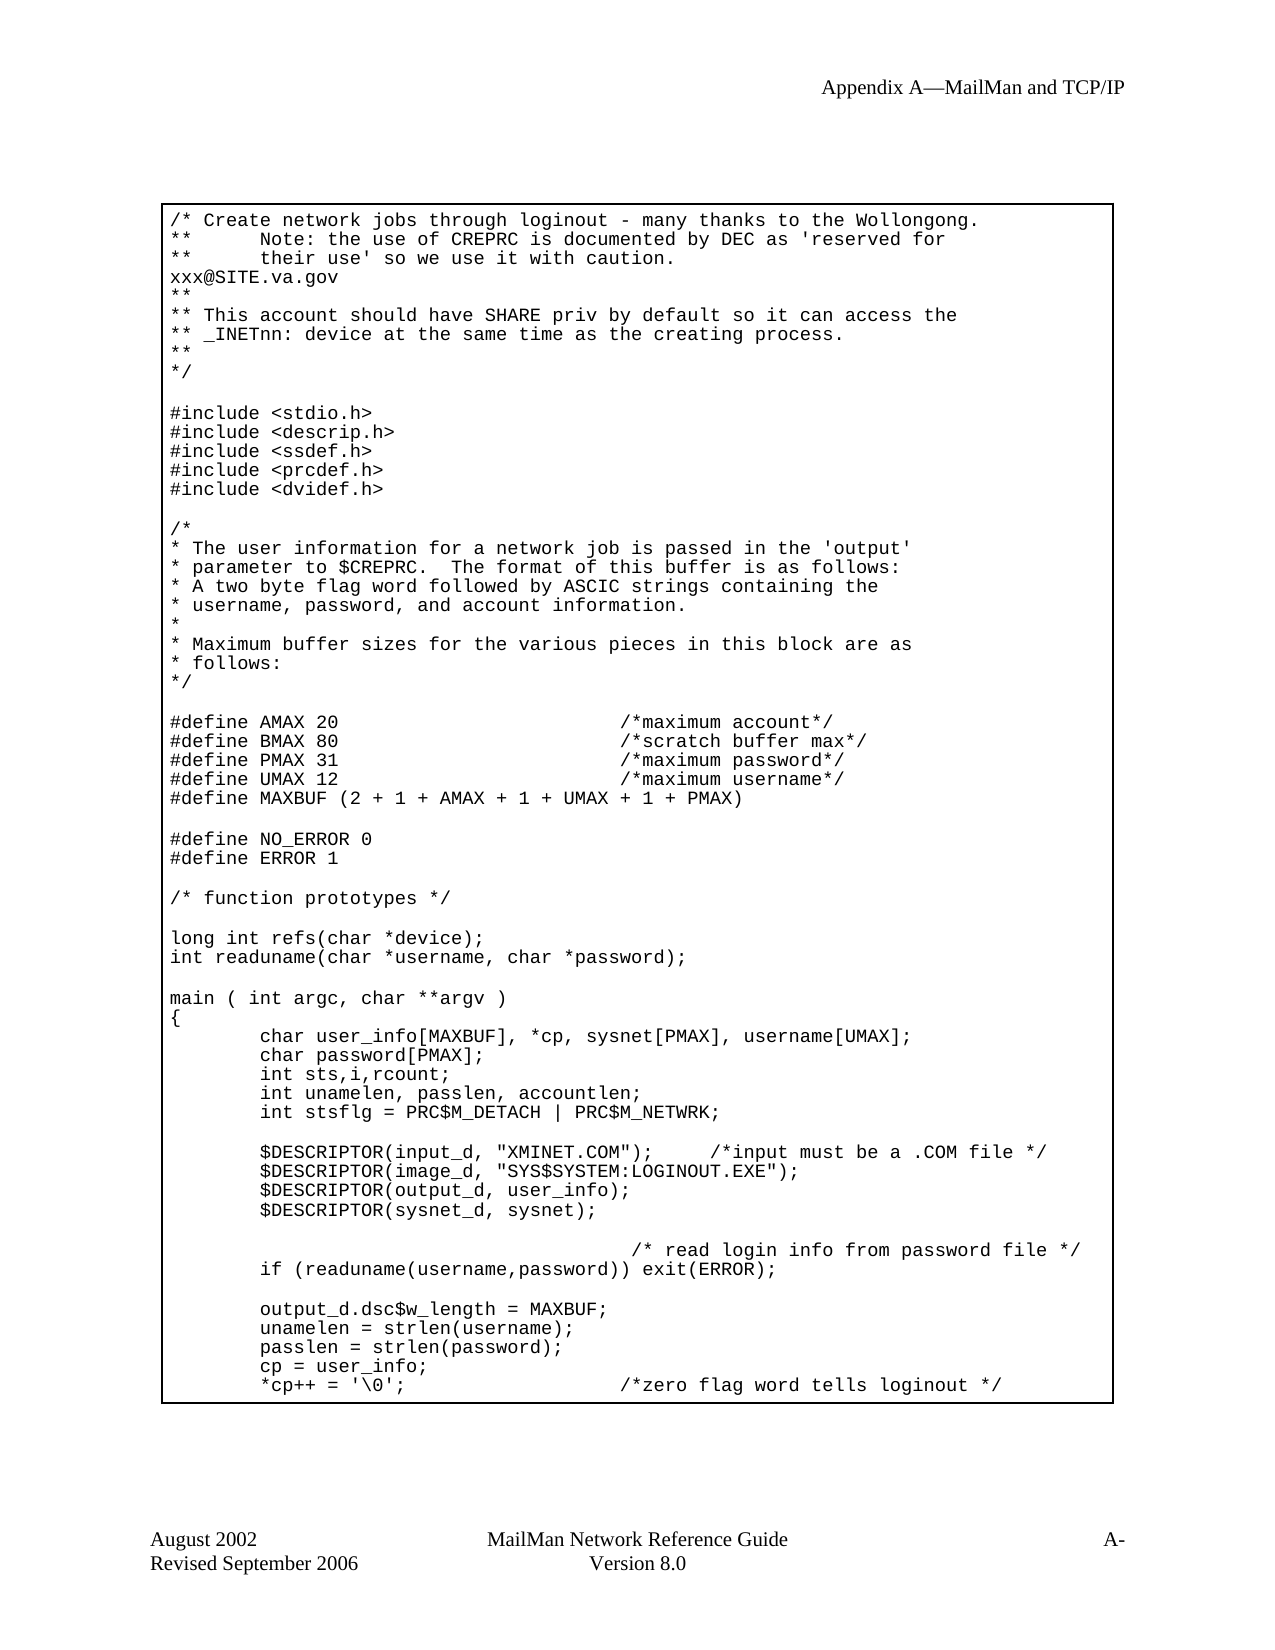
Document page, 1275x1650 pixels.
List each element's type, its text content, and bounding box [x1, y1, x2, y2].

text * Maximum buffer sizes for the various pieces in this block are as [163, 626, 1112, 646]
text #include <dvidef.h> [163, 472, 1112, 499]
text { [163, 999, 1112, 1019]
text ** _INETnn: device at the same time as the creating process. [163, 317, 1112, 336]
text #define PMAX 31 /*maximum password*/ [163, 743, 1112, 762]
text /* read login info from password file */ [163, 1233, 1112, 1252]
text cp = user_info; [163, 1349, 1112, 1368]
text main ( int argc, char **argv ) [163, 981, 1112, 999]
text $DESCRIPTOR(sysnet_d, sysnet); [163, 1192, 1112, 1220]
text * A two byte flag word followed by ASCIC strings containing the [163, 569, 1112, 588]
text xxx@SITE.va.gov [163, 260, 1112, 279]
text */ [163, 355, 1112, 383]
text #include <prcdef.h> [163, 453, 1112, 472]
text #define UMAX 12 /*maximum username*/ [163, 762, 1112, 781]
text * The user information for a network job is passed in the 'output' [163, 531, 1112, 550]
text long int refs(char *device); [163, 921, 1112, 940]
text $DESCRIPTOR(output_d, user_info); [163, 1173, 1112, 1192]
text #include <descrip.h> [163, 414, 1112, 434]
text ** This account should have SHARE priv by default so it can access the [163, 298, 1112, 317]
text if (readuname(username,password)) exit(ERROR); [163, 1252, 1112, 1279]
text /* function prototypes */ [163, 881, 1112, 908]
text #define AMAX 20 /*maximum account*/ [163, 705, 1112, 724]
text #define ERROR 1 [163, 841, 1112, 868]
text ** [163, 279, 1112, 298]
text ** their use' so we use it with caution. [163, 241, 1112, 260]
text #define MAXBUF (2 + 1 + AMAX + 1 + UMAX + 1 + PMAX) [163, 781, 1112, 808]
text * parameter to $CREPRC. The format of this buffer is as follows: [163, 550, 1112, 569]
text char user_info[MAXBUF], *cp, sysnet[PMAX], username[UMAX]; [163, 1019, 1112, 1038]
text int readuname(char *username, char *password); [163, 940, 1112, 968]
text /* [163, 512, 1112, 531]
text int sts,i,rcount; [163, 1057, 1112, 1076]
text #define NO_ERROR 0 [163, 821, 1112, 841]
text /* Create network jobs through loginout - many thanks to the . [163, 205, 1112, 222]
text #define BMAX 80 /*scratch buffer max*/ [163, 724, 1112, 743]
text #include <stdio.h> [163, 396, 1112, 414]
text ** Note: the use of CREPRC is documented by DEC as 'reserved for [163, 222, 1112, 241]
text int unamelen, passlen, accountlen; [163, 1076, 1112, 1095]
text *cp++ = '\0'; /*zero flag word tells loginout */ [163, 1368, 1112, 1402]
text $DESCRIPTOR(image_d, "SYS$SYSTEM:LOGINOUT."); [163, 1154, 1112, 1173]
text ** [163, 336, 1112, 355]
text char password[PMAX]; [163, 1038, 1112, 1057]
text * username, password, and account information. [163, 588, 1112, 607]
text $DESCRIPTOR(input_d, "XMINET.COM"); /*input must be a .COM file */ [163, 1135, 1112, 1154]
text #include <ssdef.h> [163, 434, 1112, 453]
text * [163, 607, 1112, 626]
text * follows: [163, 646, 1112, 664]
text unamelen = strlen(username); [163, 1311, 1112, 1330]
text int stsflg = $M_DETACH | $M_NETWRK; [163, 1095, 1112, 1122]
text passlen = strlen(password); [163, 1330, 1112, 1349]
text output_d.dsc$w_length = MAXBUF; [163, 1292, 1112, 1311]
text */ [163, 664, 1112, 692]
